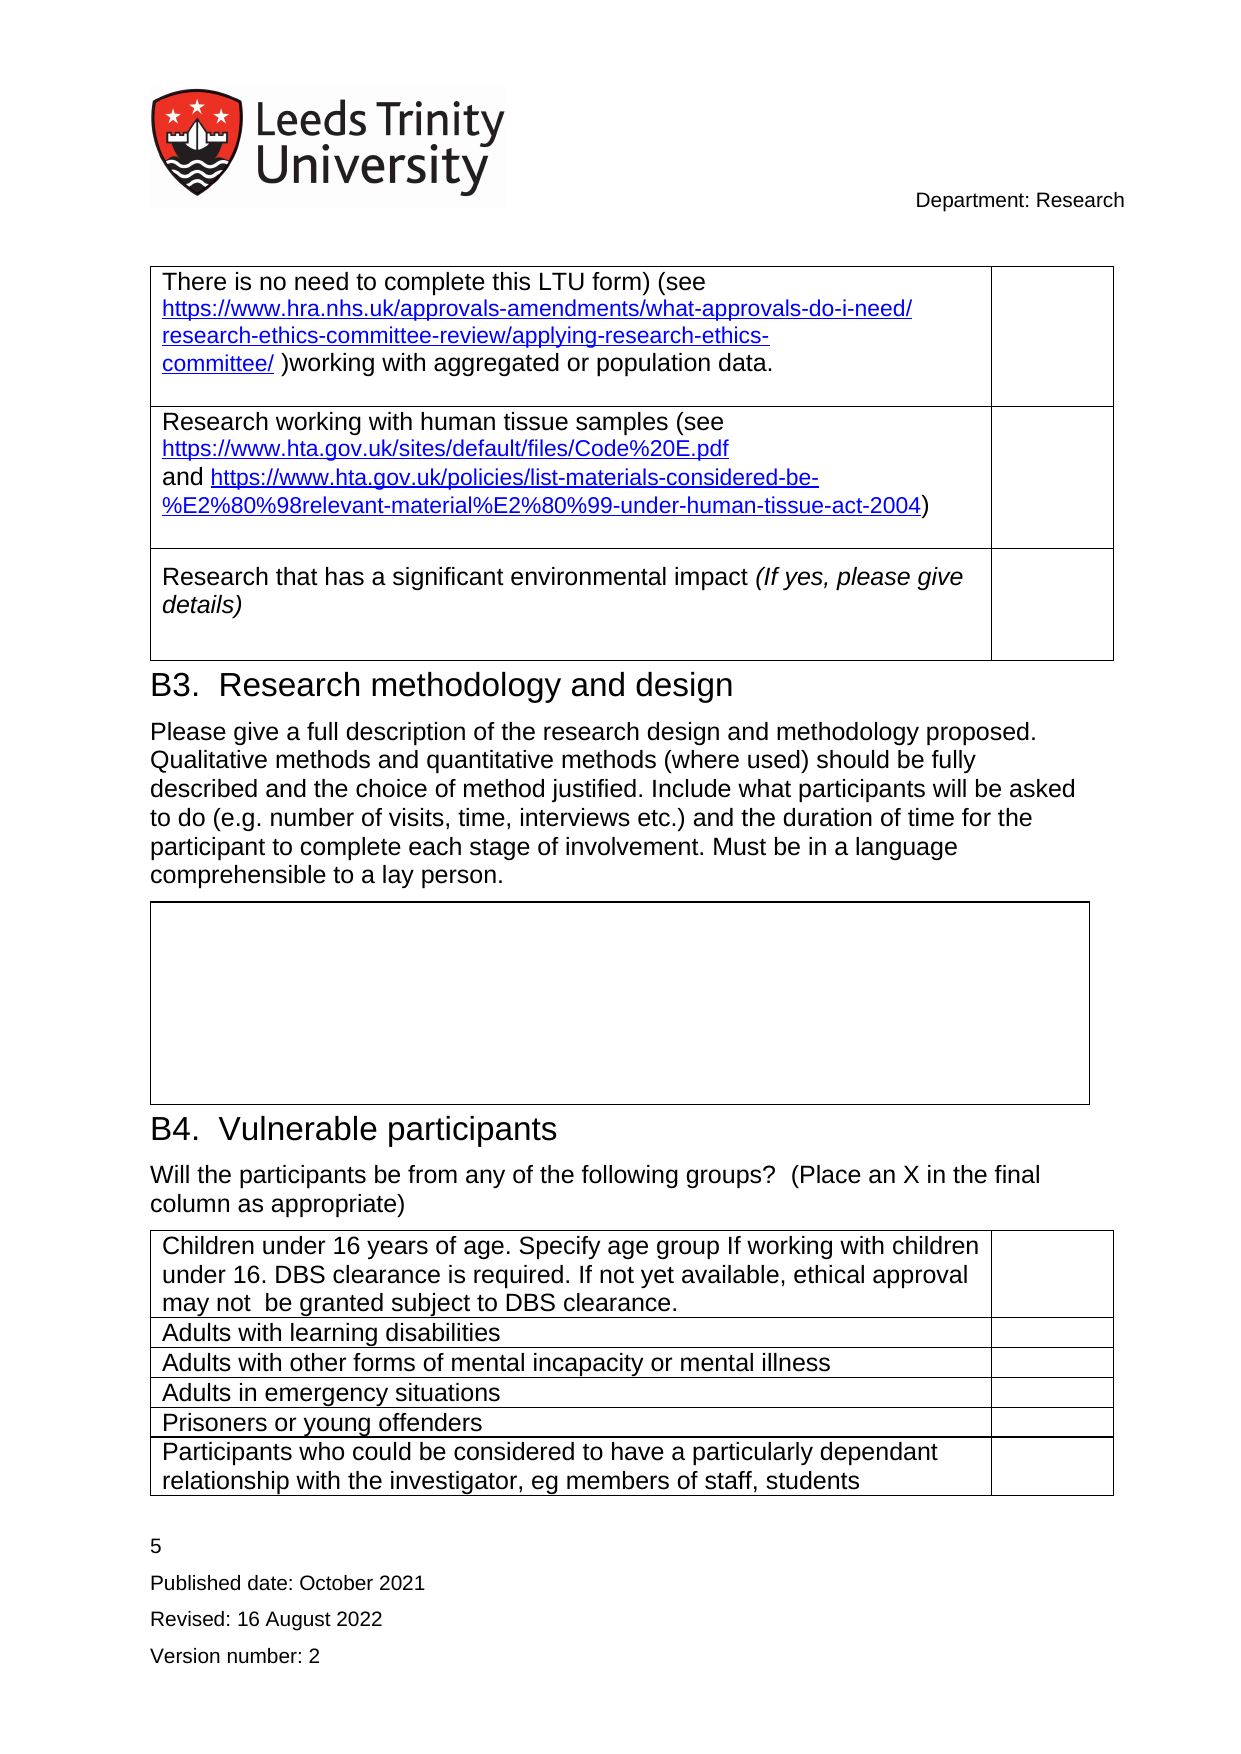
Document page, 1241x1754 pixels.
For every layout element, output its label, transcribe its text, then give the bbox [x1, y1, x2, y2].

table_cell Adults with learning disabilities [151, 1318, 991, 1347]
subtitle B4. Vulnerable participants [150, 1109, 1090, 1147]
subtitle B3. Research methodology and design [150, 666, 1090, 704]
table_header [151, 903, 1089, 1104]
picture [150, 86, 506, 208]
table_cell Research working with human tissue samples (see https://www.hta.gov.uk/sites/default/files/Code%20E.pdf and https://www.hta.gov.uk/policies/list-materials-considered-be-%E2%80%98relevant-material%E2%80%99-under-human-tissue-act-2004) [151, 407, 991, 548]
table_cell Prisoners or young offenders [151, 1408, 991, 1436]
table_header Children under 16 years of age. Specify age group If working with children under 16. DBS clearance is required. If not yet available, ethical approval may not be granted subject to DBS clearance. [151, 1231, 991, 1317]
table_cell [992, 549, 1113, 660]
table_cell [992, 407, 1113, 548]
table_cell Adults with other forms of mental incapacity or mental illness [151, 1348, 991, 1377]
table_cell Adults in emergency situations [151, 1378, 991, 1407]
table_cell [992, 1318, 1113, 1347]
table_cell [992, 1348, 1113, 1377]
table_cell [992, 1378, 1113, 1407]
table_cell Participants who could be considered to have a particularly dependant relationship with the investigator, eg members of staff, students [151, 1438, 991, 1495]
text Please give a full description of the research design and methodology proposed. Qualitative methods and quantitative methods (where used) should be fully described and the choice of method justified. Include what participants will be asked to do (e.g. number of visits, time, interviews etc.) and the duration of time for the participant to complete each stage of involvement. Must be in a language comprehensible to a lay person. [150, 716, 1090, 889]
table_header [992, 1231, 1113, 1317]
table_cell [992, 267, 1113, 406]
table_cell Research that has a significant environmental impact (If yes, please give details) [151, 549, 991, 660]
table_cell [992, 1408, 1113, 1436]
text Will the participants be from any of the following groups? (Place an X in the final column as appropriate) [150, 1160, 1090, 1217]
table_cell [992, 1438, 1113, 1495]
